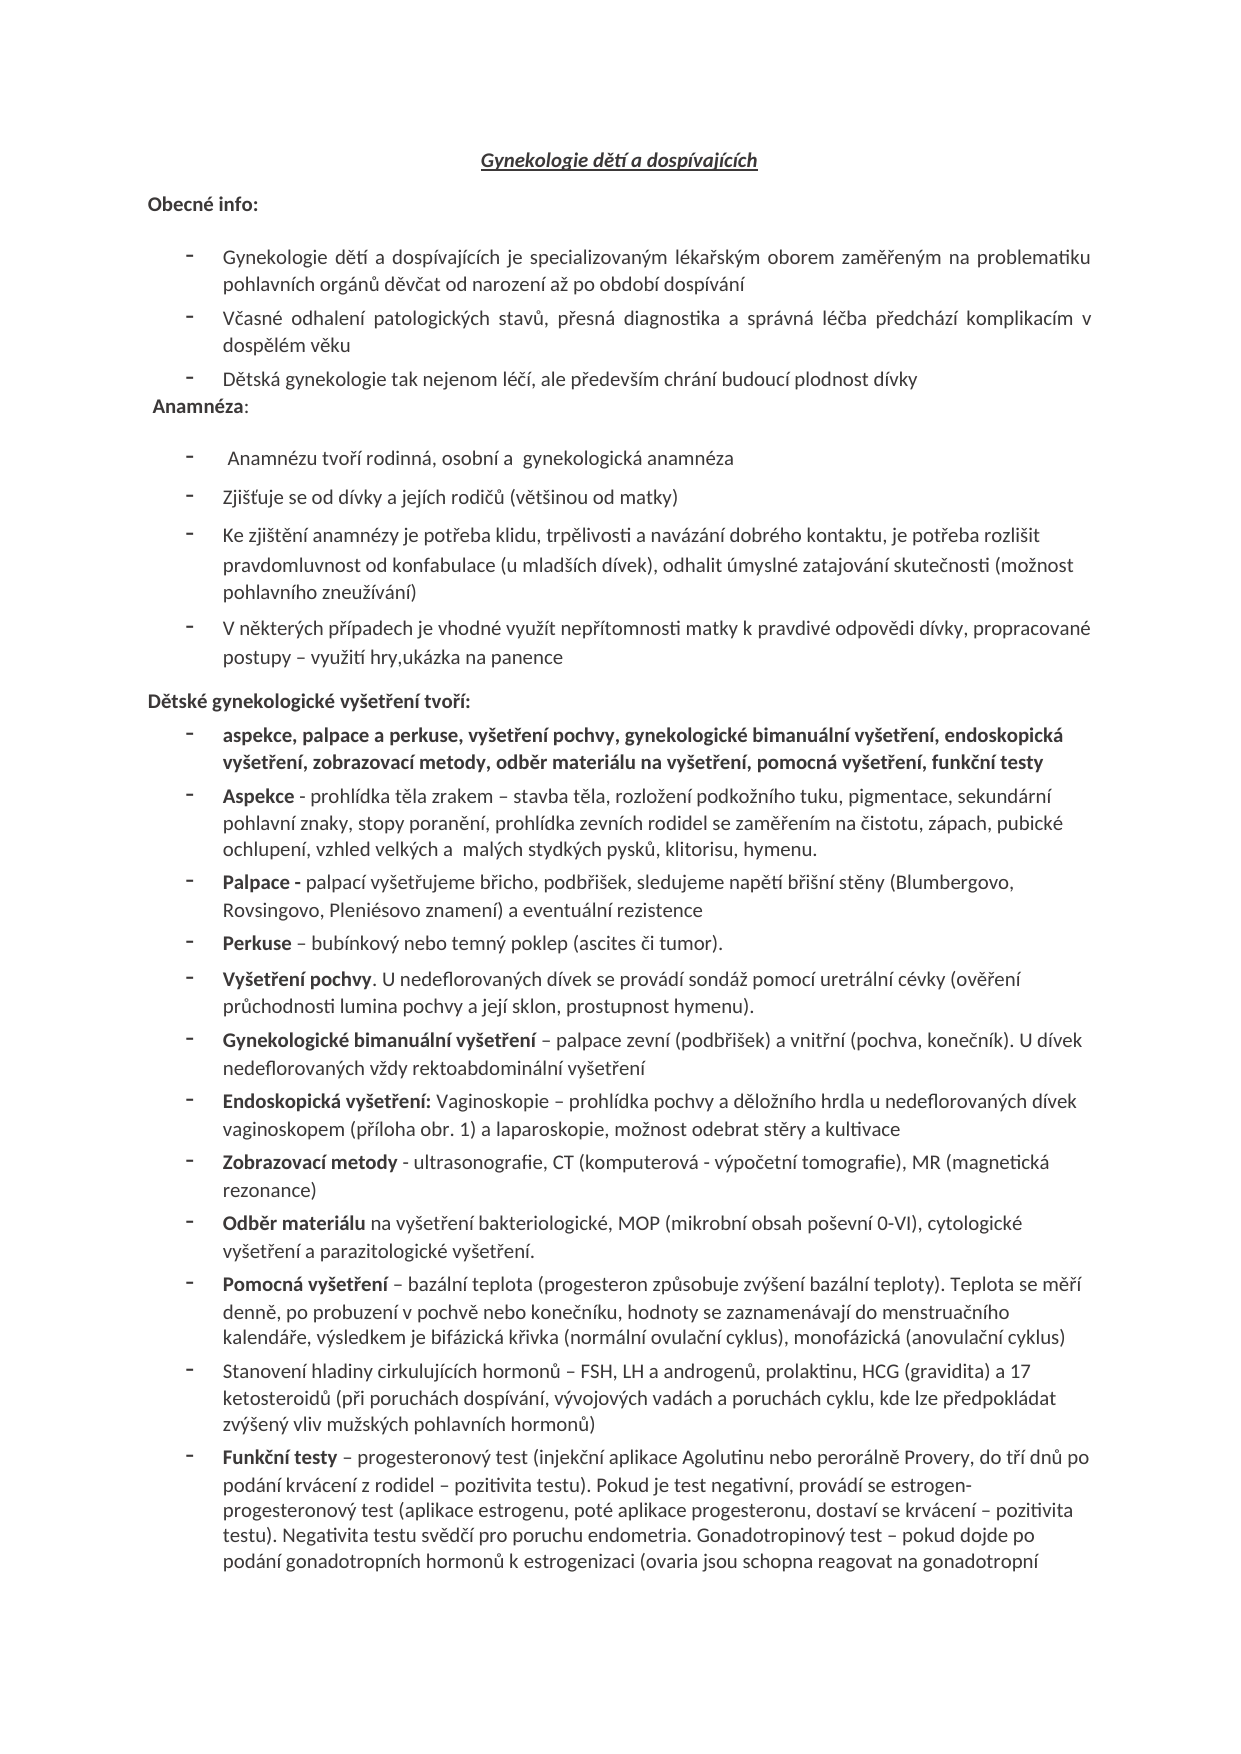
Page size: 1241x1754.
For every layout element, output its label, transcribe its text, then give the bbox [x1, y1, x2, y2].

text Obecné info: [148, 192, 1093, 217]
list Vyšetření pochvy. U nedeflorovaných dívek se provádí sondáž pomocí uretrální cévky (ověření průchodnosti lumina pochvy a její sklon, prostupnost hymenu). [185, 958, 1093, 1019]
list V některých případech je vhodné využít nepřítomnosti matky k pravdivé odpovědi dívky, propracované postupy – využití hry,ukázka na panence [185, 607, 1093, 670]
list Odběr materiálu na vyšetření bakteriologické, MOP (mikrobní obsah poševní 0-VI), cytologické vyšetření a parazitologické vyšetření. [185, 1202, 1093, 1263]
list Gynekologické bimanuální vyšetření – palpace zevní (podbřišek) a vnitřní (pochva, konečník). U dívek nedeflorovaných vždy rektoabdominální vyšetření [185, 1019, 1093, 1080]
list Palpace - palpací vyšetřujeme břicho, podbřišek, sledujeme napětí břišní stěny (Blumbergovo, Rovsingovo, Pleniésovo znamení) a eventuální rezistence [185, 861, 1093, 922]
list Zobrazovací metody - ultrasonografie, CT (komputerová - výpočetní tomografie), MR (magnetická rezonance) [185, 1141, 1093, 1202]
text Gynekologie dětí a dospívajících [148, 148, 1093, 173]
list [185, 1436, 1093, 1573]
list Stanovení hladiny cirkulujících hormonů – FSH, LH a androgenů, prolaktinu, HCG (gravidita) a 17 ketosteroidů (při poruchách dospívání, vývojových vadách a poruchách cyklu, kde lze předpokládat zvýšený vliv mužských pohlavních hormonů) [185, 1350, 1093, 1436]
list Včasné odhalení patologických stavů, přesná diagnostika a správná léčba předchází komplikacím v dospělém věku [185, 297, 1093, 358]
list Endoskopická vyšetření: Vaginoskopie – prohlídka pochvy a děložního hrdla u nedeflorovaných dívek vaginoskopem (příloha obr. 1) a laparoskopie, možnost odebrat stěry a kultivace [185, 1080, 1093, 1141]
list Anamnézu tvoří rodinná, osobní a gynekologická anamnéza [185, 437, 1093, 473]
list Gynekologie dětí a dospívajících je specializovaným lékařským oborem zaměřeným na problematiku pohlavních orgánů děvčat od narození až po období dospívání [185, 236, 1093, 297]
list Ke zjištění anamnézy je potřeba klidu, trpělivosti a navázání dobrého kontaktu, je potřeba rozlišit pravdomluvnost od konfabulace (u mladších dívek), odhalit úmyslné zatajování skutečnosti (možnost pohlavního zneužívání) [185, 514, 1093, 605]
text Dětské gynekologické vyšetření tvoří: [148, 688, 1093, 714]
text Anamnéza: [148, 393, 1093, 419]
list Aspekce - prohlídka těla zrakem – stavba těla, rozložení podkožního tuku, pigmentace, sekundární pohlavní znaky, stopy poranění, prohlídka zevních rodidel se zaměřením na čistotu, zápach, pubické ochlupení, vzhled velkých a malých stydkých pysků, klitorisu, hymenu. [185, 775, 1093, 861]
list Perkuse – bubínkový nebo temný poklep (ascites či tumor). [185, 922, 1093, 958]
list Pomocná vyšetření – bazální teplota (progesteron způsobuje zvýšení bazální teploty). Teplota se měří denně, po probuzení v pochvě nebo konečníku, hodnoty se zaznamenávají do menstruačního kalendáře, výsledkem je bifázická křivka (normální ovulační cyklus), monofázická (anovulační cyklus) [185, 1263, 1093, 1350]
list Zjišťuje se od dívky a jejích rodičů (většinou od matky) [185, 476, 1093, 512]
list Dětská gynekologie tak nejenom léčí, ale především chrání budoucí plodnost dívky [185, 358, 1093, 393]
list aspekce, palpace a perkuse, vyšetření pochvy, gynekologické bimanuální vyšetření, endoskopická vyšetření, zobrazovací metody, odběr materiálu na vyšetření, pomocná vyšetření, funkční testy [185, 714, 1093, 775]
